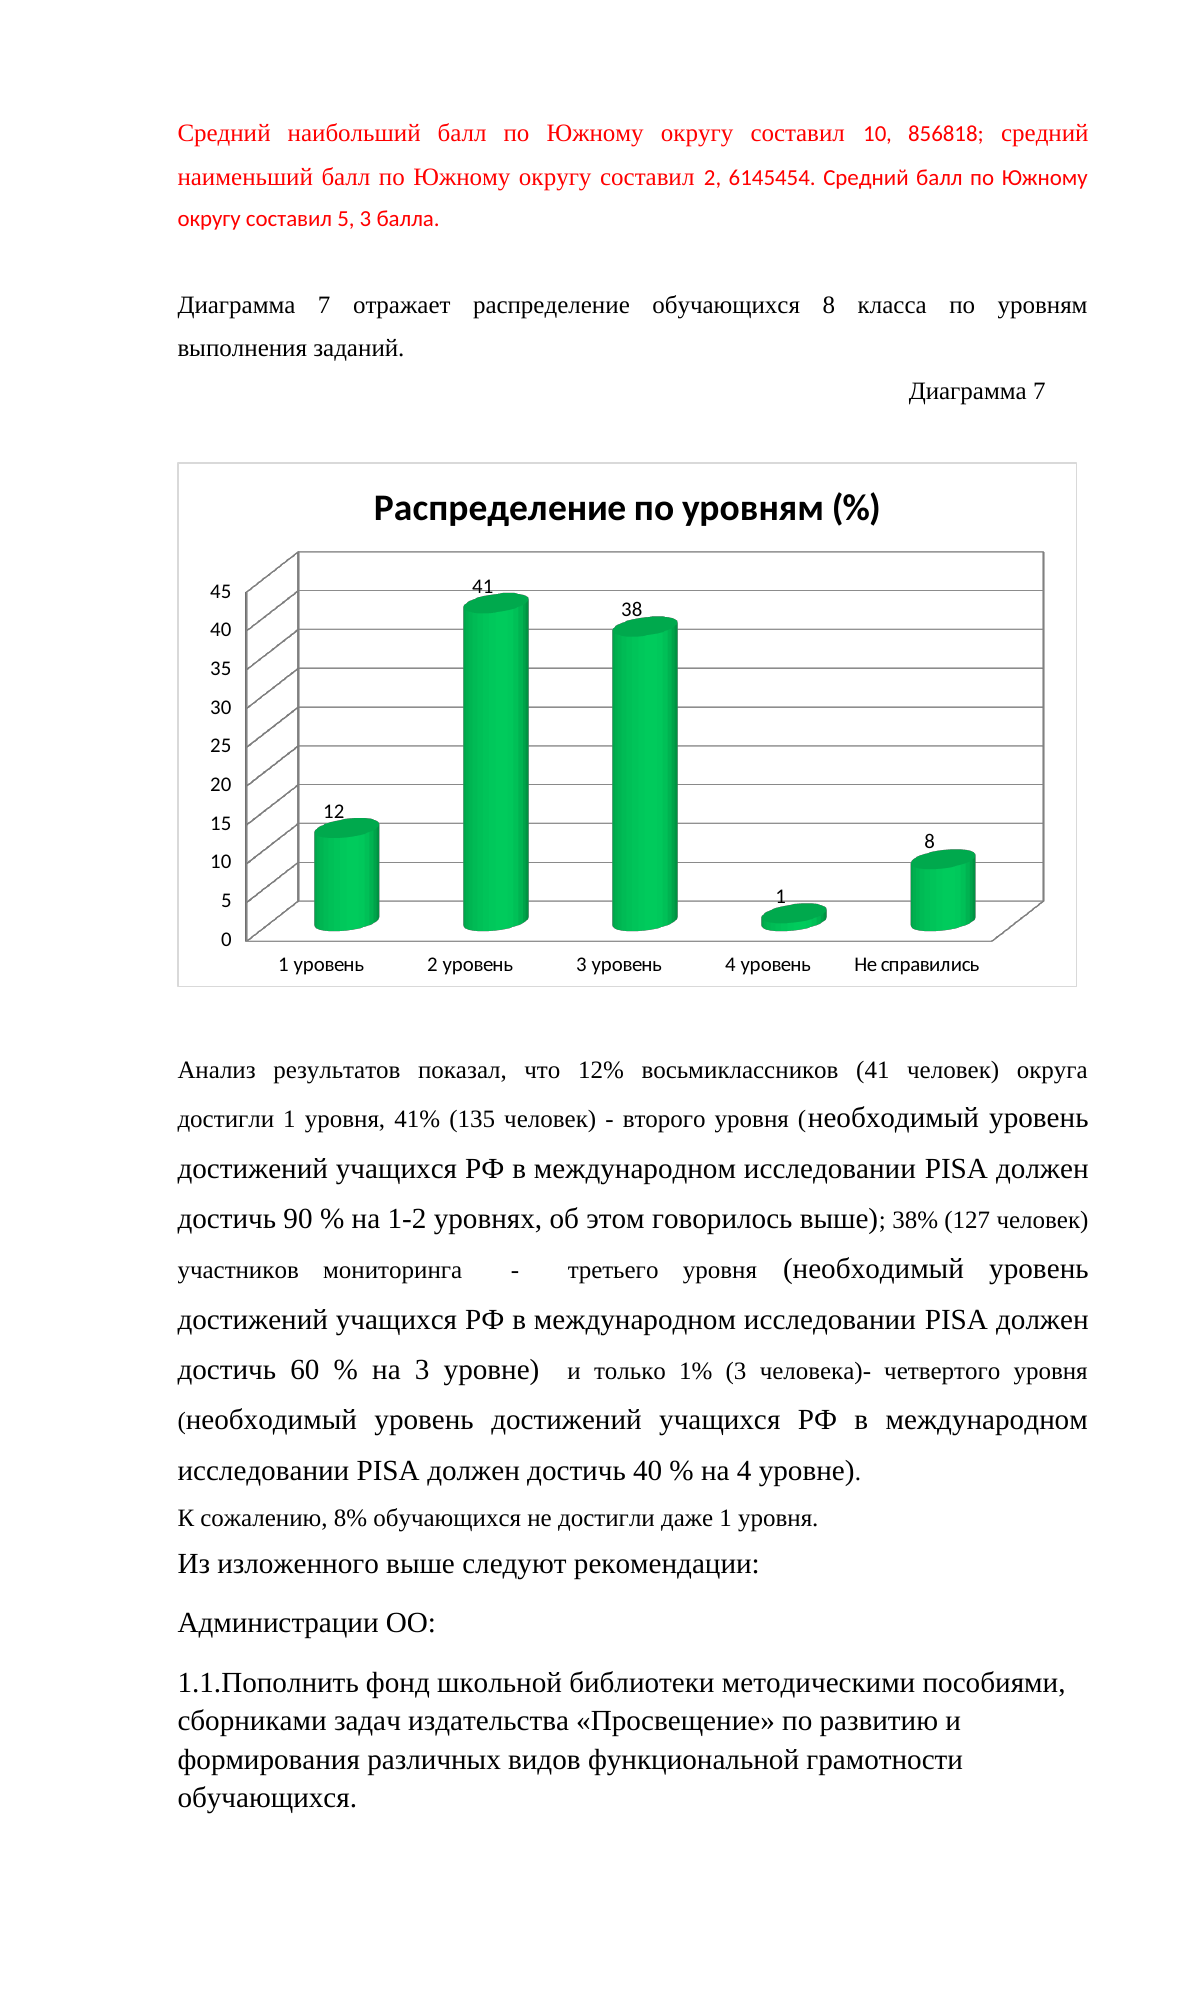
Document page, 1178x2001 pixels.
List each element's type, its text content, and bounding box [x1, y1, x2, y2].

text Из изложенного выше следуют рекомендации: [177, 1546, 1088, 1580]
text К сожалению, 8% обучающихся не достигли даже 1 уровня. [177, 1503, 1088, 1532]
text Диаграмма 7 [177, 376, 1088, 405]
text Средний наибольший балл по Южному округу составил 10, 856818; средний наименьший балл по Южному округу составил 2, 6145454. Средний балл по Южному округу составил 5, 3 балла. [177, 118, 1088, 233]
text Диаграмма 7 отражает распределение обучающихся 8 класса по уровням выполнения заданий. [177, 290, 1088, 362]
text Анализ результатов показал, что 12% восьмиклассников (41 человек) округа достигли 1 уровня, 41% (135 человек) - второго уровня (необходимый уровень достижений учащихся РФ в международном исследовании PISA должен достичь 90 % на 1-2 уровнях, об этом говорилось выше); 38% (127 человек) участников мониторинга - третьего уровня (необходимый уровень достижений учащихся РФ в международном исследовании PISA должен достичь 60 % на 3 уровне) и только 1% (3 человека)- четвертого уровня (необходимый уровень достижений учащихся РФ в международном исследовании PISA должен достичь 40 % на 4 уровне). [177, 1055, 1088, 1486]
text Администрации ОО: [177, 1606, 1088, 1639]
text 1.1.Пополнить фонд школьной библиотеки методическими пособиями, сборниками задач издательства «Просвещение» по развитию и формирования различных видов функциональной грамотности обучающихся. [177, 1665, 1088, 1814]
